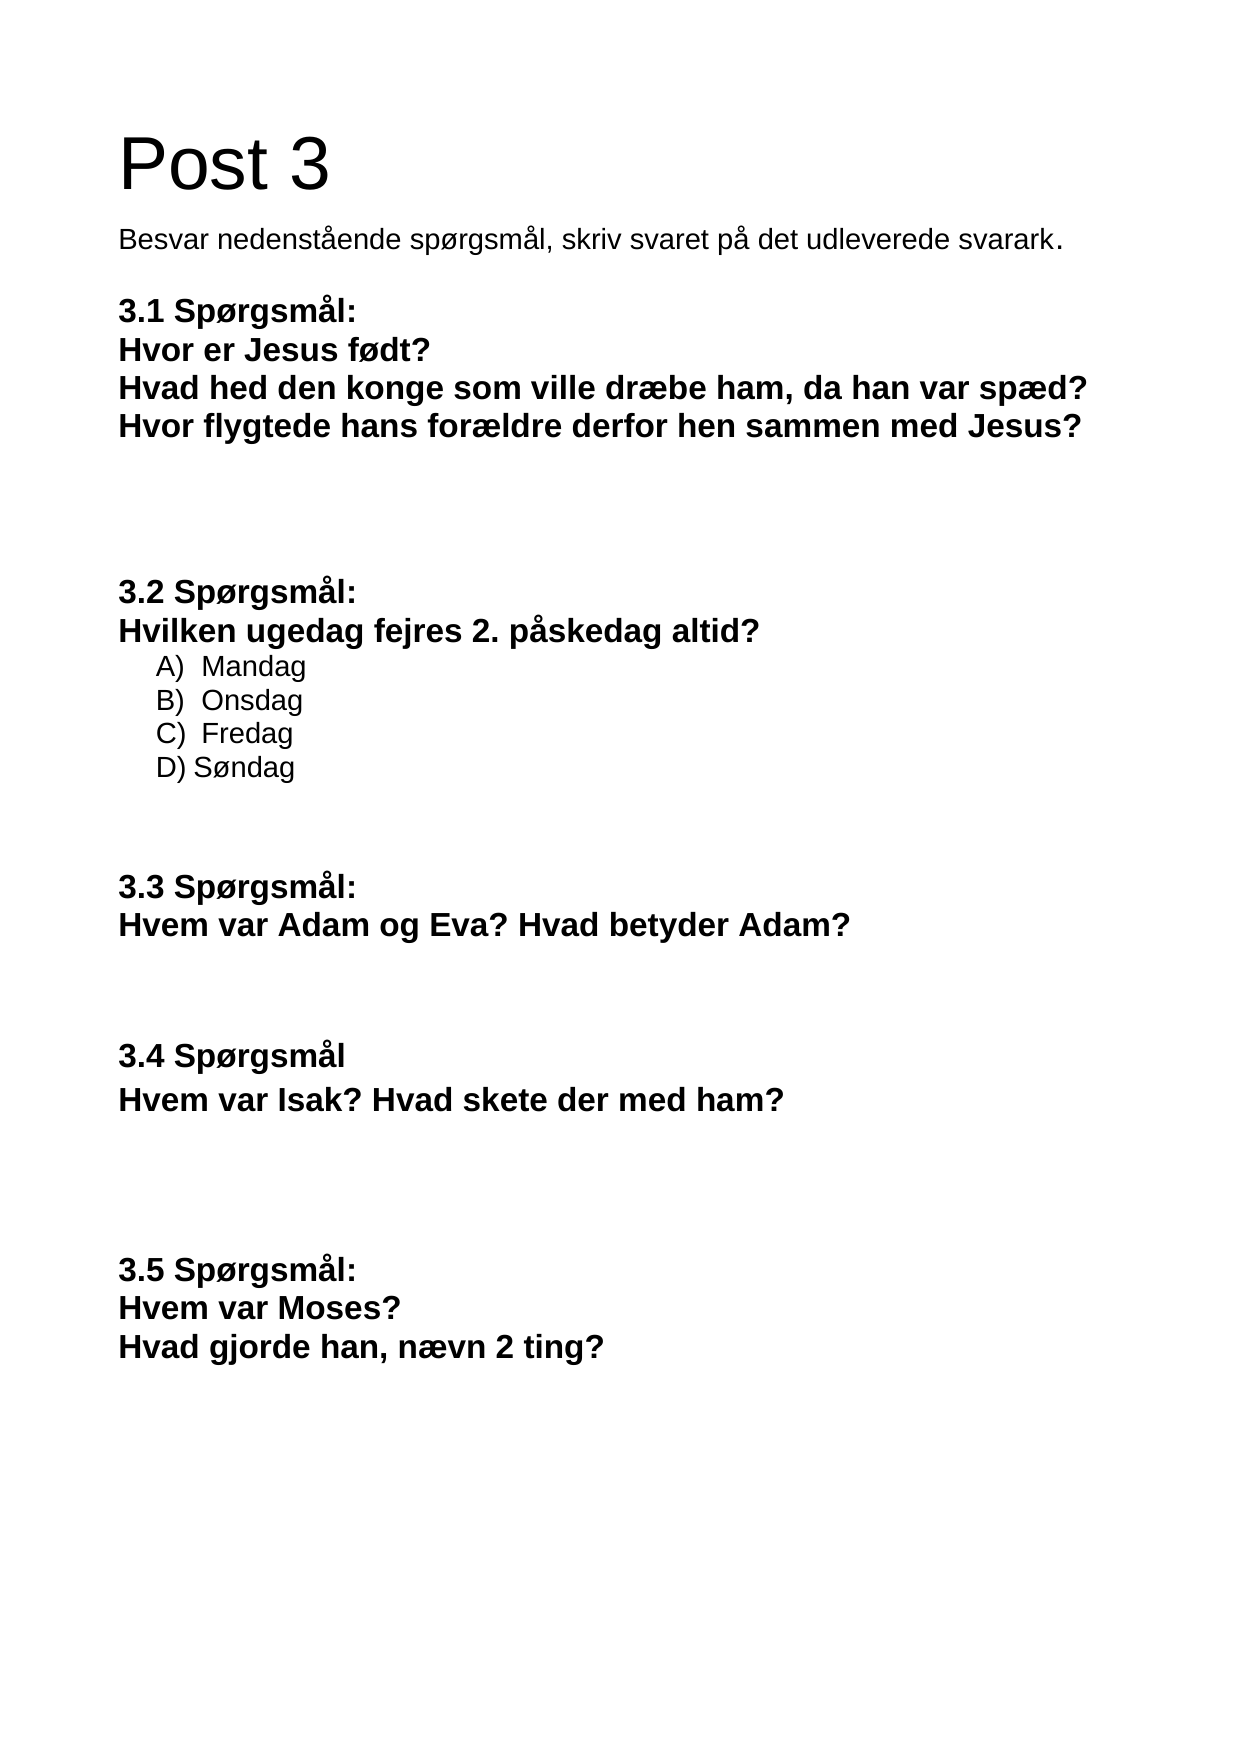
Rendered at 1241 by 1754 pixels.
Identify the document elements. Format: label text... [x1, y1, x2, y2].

text 3.2 Spørgsmål: [118, 572, 1122, 611]
list Søndag [156, 750, 1122, 783]
list Onsdag [156, 683, 1122, 716]
text Post 3 [118, 119, 1122, 205]
list Fredag [156, 716, 1122, 750]
text 3.5 Spørgsmål: [118, 1250, 1122, 1288]
text 3.4 Spørgsmål [118, 1036, 1122, 1074]
text 3.1 Spørgsmål: [118, 291, 1122, 330]
text 3.3 Spørgsmål: [118, 867, 1122, 905]
text Hvad gjorde han, nævn 2 ting? [118, 1327, 1122, 1365]
text Hvem var Isak? Hvad skete der med ham? [118, 1080, 1122, 1118]
text Hvor er Jesus født? [118, 330, 1122, 368]
list Mandag [156, 649, 1122, 683]
text Hvad hed den konge som ville dræbe ham, da han var spæd? [118, 368, 1122, 407]
text Hvor flygtede hans forældre derfor hen sammen med Jesus? [118, 407, 1122, 445]
text Besvar nedenstående spørgsmål, skriv svaret på det udleverede svarark. [118, 218, 1122, 257]
text Hvem var Adam og Eva? Hvad betyder Adam? [118, 905, 1122, 944]
text Hvem var Moses? [118, 1288, 1122, 1327]
text Hvilken ugedag fejres 2. påskedag altid? [118, 611, 1122, 649]
